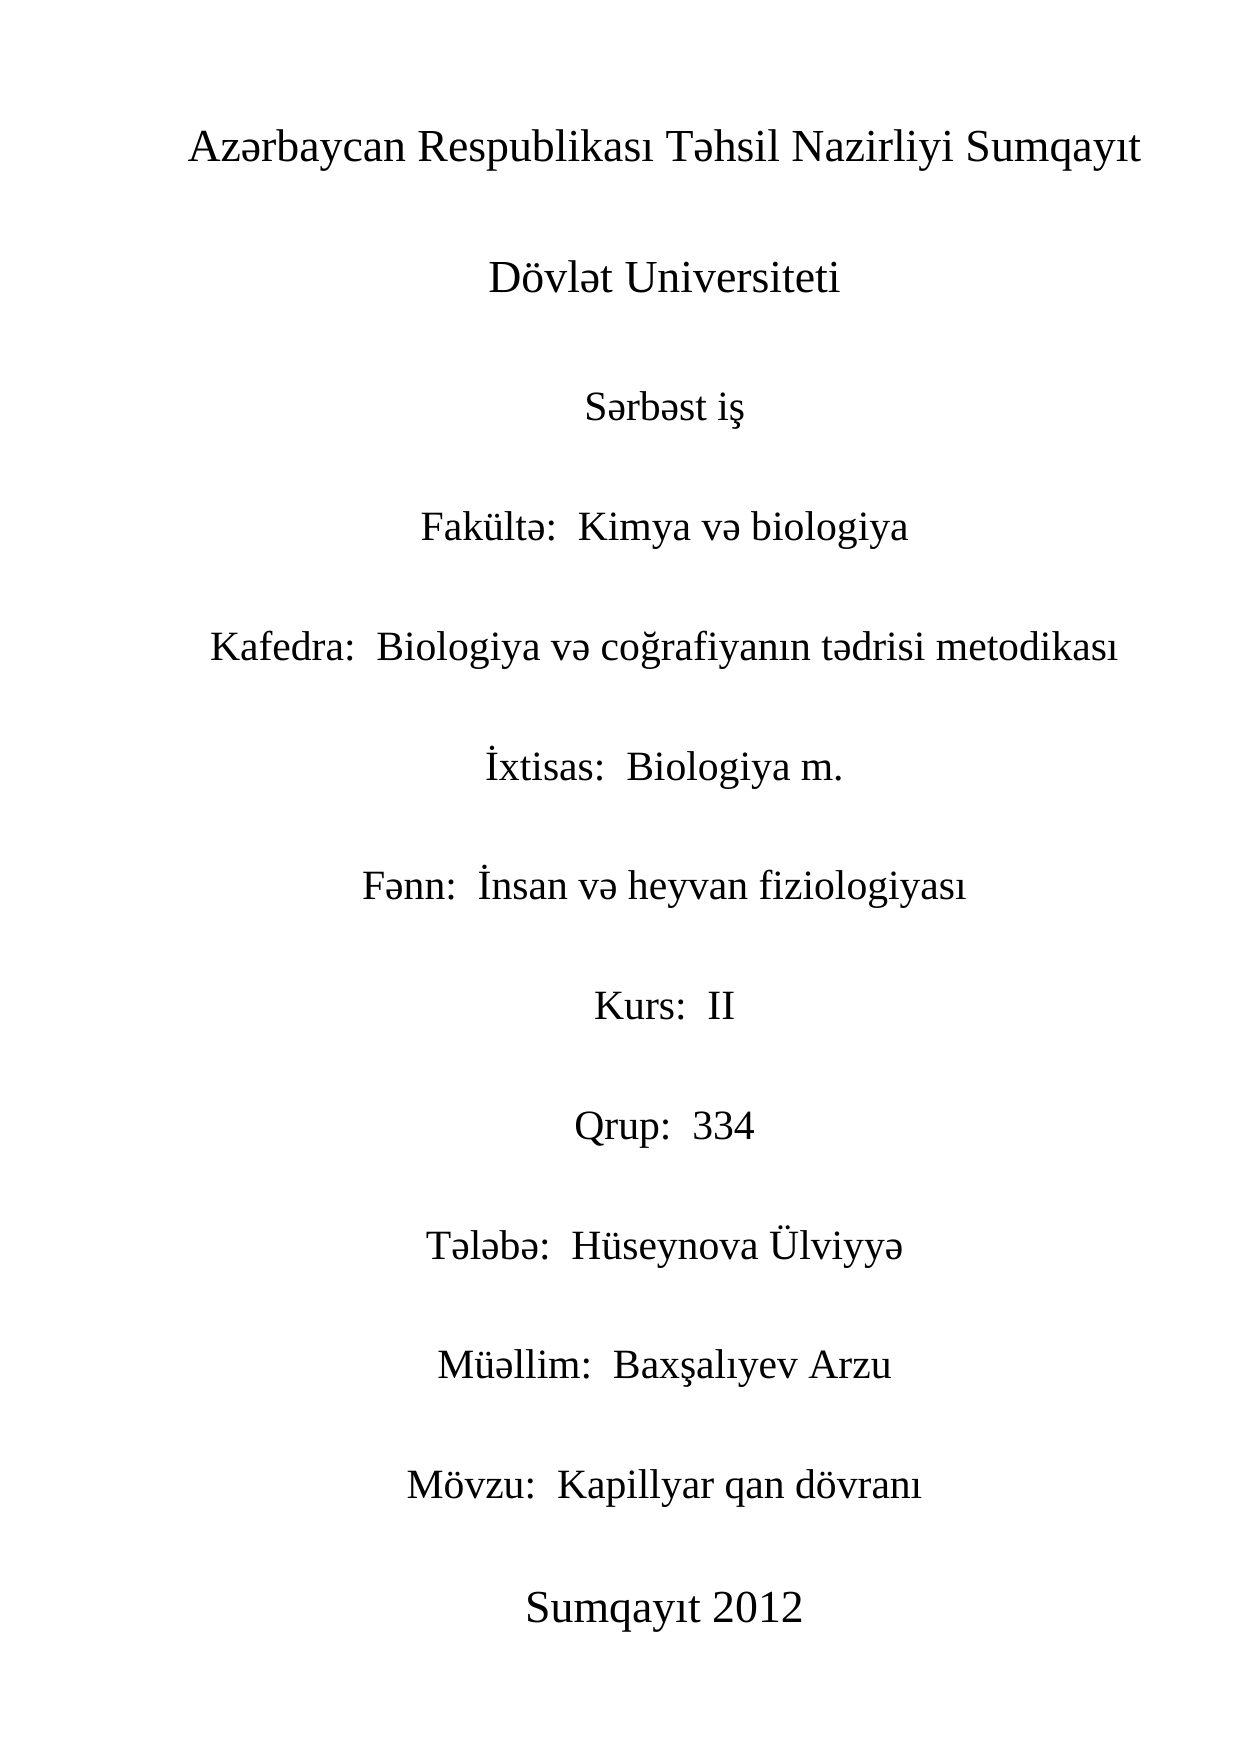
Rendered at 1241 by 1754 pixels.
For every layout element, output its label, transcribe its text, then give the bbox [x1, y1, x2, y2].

text İxtisas: Biologiya m. [177, 741, 1152, 789]
text Kafedra: Biologiya və coğrafiyanın tədrisi metodikası [177, 621, 1152, 669]
text Müəllim: Baxşalıyev Arzu [177, 1340, 1152, 1388]
text Kurs: II [177, 981, 1152, 1028]
text Tələbə: Hüseynova Ülviyyə [177, 1220, 1152, 1268]
text Mövzu: Kapillyar qan dövranı [177, 1460, 1152, 1508]
text Sumqayıt 2012 [177, 1579, 1152, 1632]
text Sərbəst iş [177, 382, 1152, 429]
text Azərbaycan Respublikası Təhsil Nazirliyi Sumqayıt Dövlət Universiteti [177, 118, 1152, 303]
text Fakültə: Kimya və biologiya [177, 501, 1152, 549]
text Qrup: 334 [177, 1100, 1152, 1148]
text Fənn: İnsan və heyvan fiziologiyası [177, 861, 1152, 909]
